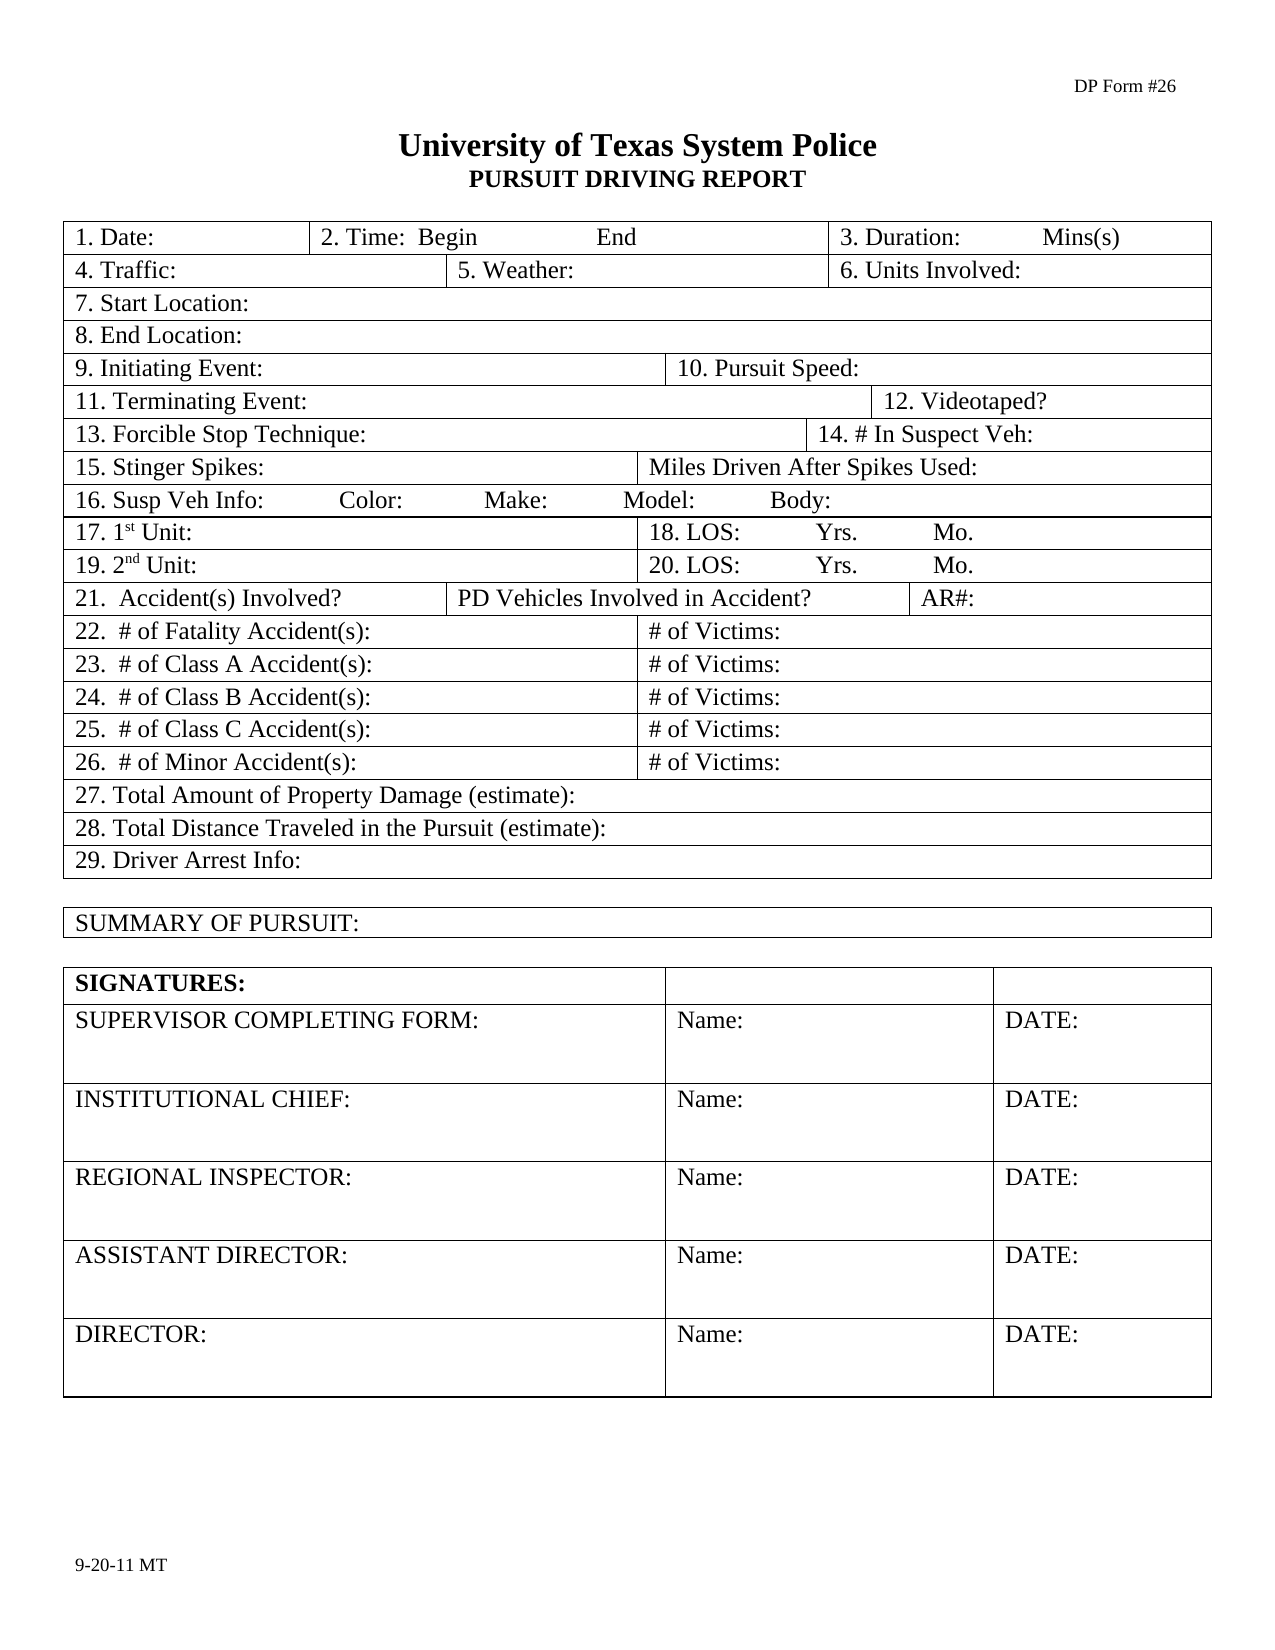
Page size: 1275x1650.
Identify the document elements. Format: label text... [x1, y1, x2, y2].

table_cell 11. Terminating Event: [64, 386, 871, 418]
table_cell 9. Initiating Event: [64, 354, 665, 385]
table_cell 5. Weather: [447, 255, 828, 287]
table_cell DATE: [994, 1319, 1211, 1396]
table_cell # of Victims: [638, 649, 1211, 681]
table_cell 7. Start Location: [64, 288, 1211, 319]
table_cell 29. Driver Arrest Info: [64, 846, 1211, 877]
table_cell SUPERVISOR COMPLETING FORM: [64, 1005, 665, 1083]
table_cell DATE: [994, 1005, 1211, 1083]
table_cell 4. Traffic: [64, 255, 446, 287]
table_cell # of Victims: [638, 616, 1211, 648]
table_cell 20. LOS: Yrs. Mo. [638, 550, 1211, 582]
table_cell 6. Units Involved: [829, 255, 1211, 287]
table_cell 19. 2nd Unit: [64, 550, 637, 582]
table_cell Name: [666, 1084, 993, 1161]
table_cell REGIONAL INSPECTOR: [64, 1162, 665, 1239]
table_cell Name: [666, 1162, 993, 1239]
table_cell 22. # of Fatality Accident(s): [64, 616, 637, 648]
table_cell 16. Susp Veh Info: Color: Make: Model: Body: [64, 485, 1211, 516]
table_cell DATE: [994, 1084, 1211, 1161]
table_header 1. Date: [64, 222, 309, 254]
table_cell DATE: [994, 1241, 1211, 1318]
table_cell 24. # of Class B Accident(s): [64, 682, 637, 713]
table_cell 14. # In Suspect Veh: [807, 419, 1211, 451]
table_cell # of Victims: [638, 747, 1211, 779]
table_cell Name: [666, 1005, 993, 1083]
table_cell 27. Total Amount of Property Damage (estimate): [64, 780, 1211, 812]
table_cell 18. LOS: Yrs. Mo. [638, 518, 1211, 549]
table_cell DATE: [994, 1162, 1211, 1239]
table_cell PD Vehicles Involved in Accident? [447, 583, 909, 615]
table_cell Miles Driven After Spikes Used: [638, 452, 1211, 484]
table_cell 26. # of Minor Accident(s): [64, 747, 637, 779]
table_cell 28. Total Distance Traveled in the Pursuit (estimate): [64, 813, 1211, 844]
table_cell 13. Forcible Stop Technique: [64, 419, 806, 451]
table_cell 17. 1st Unit: [64, 518, 637, 549]
table_cell 12. Videotaped? [872, 386, 1211, 418]
table_cell # of Victims: [638, 682, 1211, 713]
table_cell 10. Pursuit Speed: [666, 354, 1211, 385]
table_header SIGNATURES: [64, 968, 665, 1004]
table_header [994, 968, 1211, 1004]
table_cell Name: [666, 1319, 993, 1396]
table_header 2. Time: Begin End [310, 222, 828, 254]
table_cell 21. Accident(s) Involved? [64, 583, 446, 615]
table_cell AR#: [910, 583, 1211, 615]
table_header SUMMARY OF PURSUIT: [64, 908, 1211, 937]
table_header [666, 968, 993, 1004]
table_cell # of Victims: [638, 714, 1211, 746]
table_cell 25. # of Class C Accident(s): [64, 714, 637, 746]
table_cell 8. End Location: [64, 321, 1211, 352]
table_cell DIRECTOR: [64, 1319, 665, 1396]
text PURSUIT DRIVING REPORT [75, 164, 1200, 192]
table_cell ASSISTANT DIRECTOR: [64, 1241, 665, 1318]
table_cell INSTITUTIONAL CHIEF: [64, 1084, 665, 1161]
text University of System Police [75, 125, 1200, 164]
table_cell Name: [666, 1241, 993, 1318]
table_cell 23. # of Class A Accident(s): [64, 649, 637, 681]
table_header 3. Duration: Mins(s) [829, 222, 1211, 254]
table_cell 15. Stinger Spikes: [64, 452, 637, 484]
